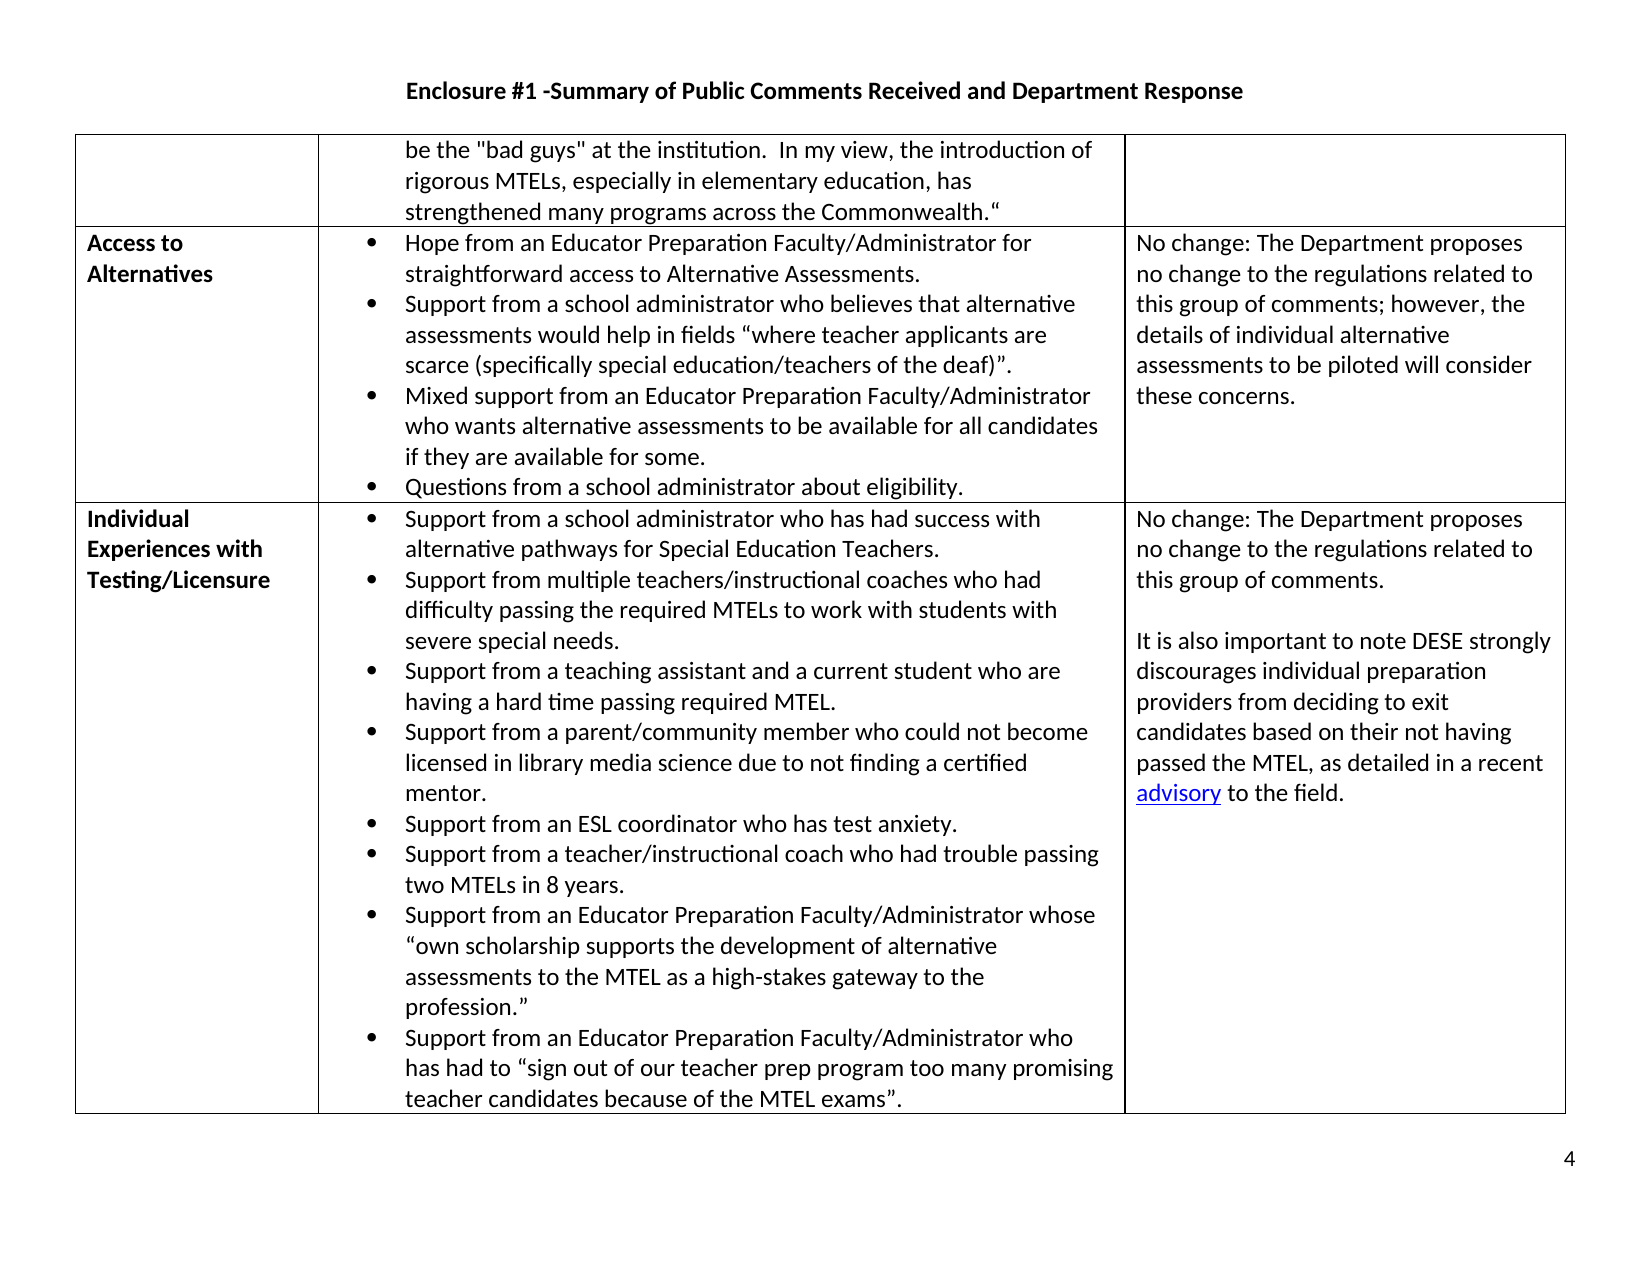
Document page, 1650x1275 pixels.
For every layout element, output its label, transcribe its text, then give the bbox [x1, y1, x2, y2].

table_cell Access to Alternatives [76, 227, 318, 502]
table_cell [76, 503, 318, 1113]
table_cell No change: The Department proposes no change to the regulations related to this group of comments; however, the details of individual alternative assessments to be piloted will consider these concerns. [1126, 227, 1565, 502]
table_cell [319, 503, 1124, 1113]
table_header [76, 135, 318, 226]
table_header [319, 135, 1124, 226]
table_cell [1126, 503, 1565, 1113]
table_cell Hope from an Educator Preparation Faculty/Administrator for straightforward access to Alternative Assessments. Support from a school administrator who believes that alternative assessments would help in fields “where teacher applicants are scarce (specifically special education/teachers of the deaf)”. Mixed support from an Educator Preparation Faculty/Administrator who wants alternative assessments to be available for all candidates if they are available for some. Questions from a school administrator about eligibility. [319, 227, 1124, 502]
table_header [1126, 135, 1565, 226]
